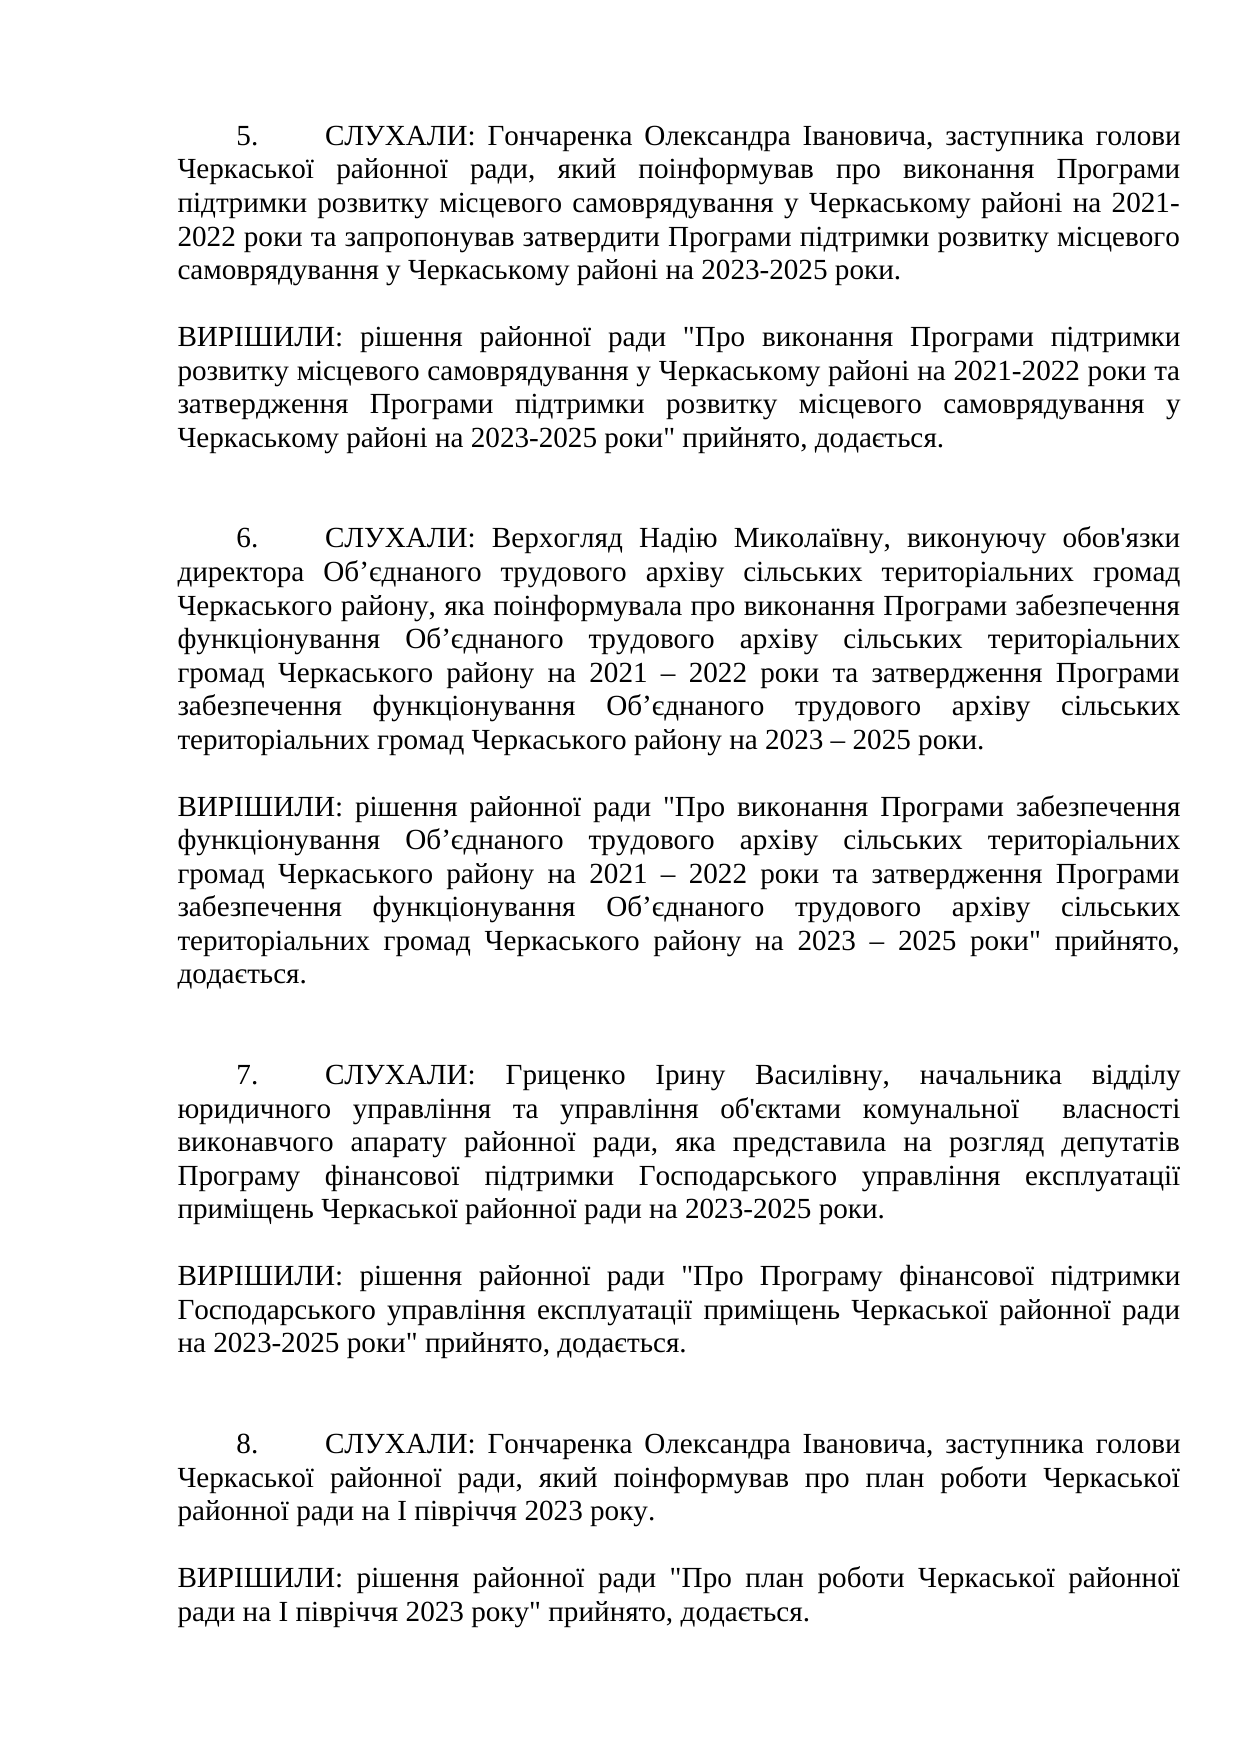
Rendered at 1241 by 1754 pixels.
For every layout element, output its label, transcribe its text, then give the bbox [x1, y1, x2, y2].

list СЛУХАЛИ: Гончаренка Олександра Івановича, заступника голови Черкаської районної ради, який поінформував про виконання Програми підтримки розвитку місцевого самоврядування у Черкаському районі на 2021-2022 роки та запропонував затвердити Програми підтримки розвитку місцевого самоврядування у Черкаському районі на 2023-2025 роки. [177, 118, 1181, 286]
text ВИРІШИЛИ: рішення районної ради "Про виконання Програми підтримки розвитку місцевого самоврядування у Черкаському районі на 2021-2022 роки та затвердження Програми підтримки розвитку місцевого самоврядування у Черкаському районі на 2023-2025 роки" прийнято, додається. [177, 319, 1181, 453]
text ВИРІШИЛИ: рішення районної ради "Про виконання Програми забезпечення функціонування Об’єднаного трудового архіву сільських територіальних громад Черкаського району на 2021 – 2022 роки та затвердження Програми забезпечення функціонування Об’єднаного трудового архіву сільських територіальних громад Черкаського району на 2023 – 2025 роки" прийнято, додається. [177, 789, 1181, 990]
text ВИРІШИЛИ: рішення районної ради "Про план роботи Черкаської районної ради на І півріччя 2023 року" прийнято, додається. [177, 1560, 1181, 1627]
list СЛУХАЛИ: Гончаренка Олександра Івановича, заступника голови Черкаської районної ради, який поінформував про план роботи Черкаської районної ради на І півріччя 2023 року. [177, 1426, 1181, 1527]
list СЛУХАЛИ: Верхогляд Надію Миколаївну, виконуючу обов'язки директора Об’єднаного трудового архіву сільських територіальних громад Черкаського району, яка поінформувала про виконання Програми забезпечення функціонування Об’єднаного трудового архіву сільських територіальних громад Черкаського району на 2021 – 2022 роки та затвердження Програми забезпечення функціонування Об’єднаного трудового архіву сільських територіальних громад Черкаського району на 2023 – 2025 роки. [177, 521, 1181, 755]
list СЛУХАЛИ: Гриценко Ірину Василівну, начальника відділу юридичного управління та управління об'єктами комунальної власності виконавчого апарату районної ради, яка представила на розгляд депутатів Програму фінансової підтримки Господарського управління експлуатації приміщень Черкаської районної ради на 2023-2025 роки. [177, 1057, 1181, 1225]
text ВИРІШИЛИ: рішення районної ради "Про Програму фінансової підтримки Господарського управління експлуатації приміщень Черкаської районної ради на 2023-2025 роки" прийнято, додається. [177, 1258, 1181, 1359]
